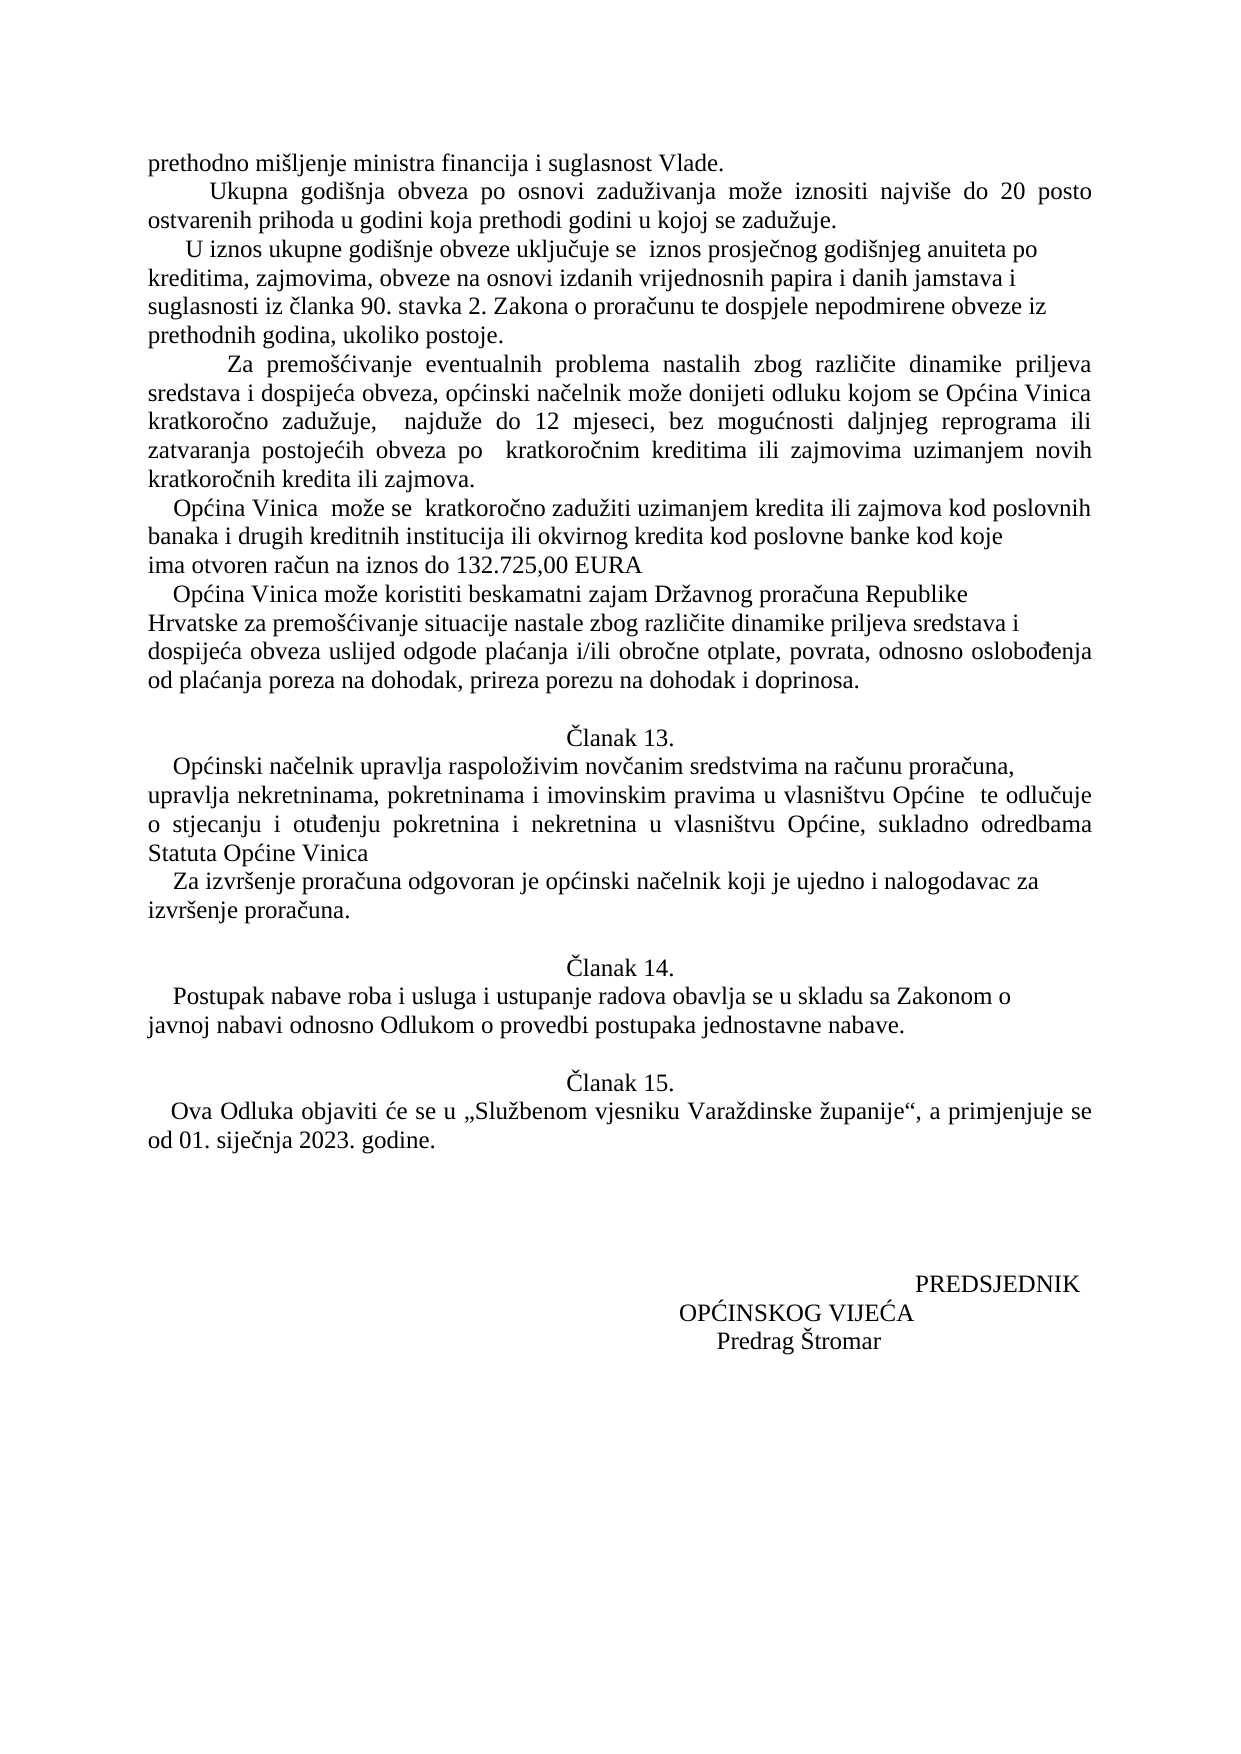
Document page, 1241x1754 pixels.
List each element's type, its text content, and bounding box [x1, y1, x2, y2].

text upravlja nekretninama, pokretninama i imovinskim pravima u vlasništvu Općine te odlučuje o stjecanju i otuđenju pokretnina i nekretnina u vlasništvu Općine, sukladno odredbama Statuta Općine Vinica [148, 780, 1093, 866]
text javnoj nabavi odnosno Odlukom o provedbi postupaka jednostavne nabave. [148, 1010, 1093, 1039]
text Članak 14. [148, 953, 1093, 981]
text Za izvršenje proračuna odgovoran je općinski načelnik koji je ujedno i nalogodavac za [148, 866, 1093, 895]
text kreditima, zajmovima, obveze na osnovi izdanih vrijednosnih papira i danih jamstava i [148, 263, 1093, 291]
text ima otvoren račun na iznos do 132.725,00 EURA [148, 550, 1093, 579]
text Općinski načelnik upravlja raspoloživim novčanim sredstvima na računu proračuna, [148, 751, 1093, 780]
text Članak 13. [148, 723, 1093, 751]
text Općina Vinica može se kratkoročno zadužiti uzimanjem kredita ili zajmova kod poslovnih banaka i drugih kreditnih institucija ili okvirnog kredita kod poslovne banke kod koje [148, 493, 1093, 550]
text Članak 15. [148, 1068, 1093, 1096]
text prethodno mišljenje ministra financija i suglasnost Vlade. [148, 148, 1093, 176]
text dospijeća obveza uslijed odgode plaćanja i/ili obročne otplate, povrata, odnosno oslobođenja od plaćanja poreza na dohodak, prireza porezu na dohodak i doprinosa. [148, 636, 1093, 694]
text prethodnih godina, ukoliko postoje. [148, 320, 1093, 349]
text Ova Odluka objaviti će se u „Službenom vjesniku Varaždinske županije“, a primjenjuje se od 01. siječnja 2023. godine. [148, 1096, 1093, 1154]
text Postupak nabave roba i usluga i ustupanje radova obavlja se u skladu sa Zakonom o [148, 981, 1093, 1010]
text suglasnosti iz članka 90. stavka 2. Zakona o proračunu te dospjele nepodmirene obveze iz [148, 291, 1093, 320]
text Općina Vinica može koristiti beskamatni zajam Državnog proračuna Republike [148, 579, 1093, 608]
text Predrag Štromar [148, 1326, 1093, 1355]
text Ukupna godišnja obveza po osnovi zaduživanja može iznositi najviše do 20 posto ostvarenih prihoda u godini koja prethodi godini u kojoj se zadužuje. [148, 176, 1093, 234]
text Hrvatske za premošćivanje situacije nastale zbog različite dinamike priljeva sredstava i [148, 608, 1093, 636]
text U iznos ukupne godišnje obveze uključuje se iznos prosječnog godišnjeg anuiteta po [148, 234, 1093, 263]
text Za premošćivanje eventualnih problema nastalih zbog različite dinamike priljeva sredstava i dospijeća obveza, općinski načelnik može donijeti odluku kojom se Općina Vinica kratkoročno zadužuje, najduže do 12 mjeseci, bez mogućnosti daljnjeg reprograma ili zatvaranja postojećih obveza po kratkoročnim kreditima ili zajmovima uzimanjem novih kratkoročnih kredita ili zajmova. [148, 349, 1093, 493]
text izvršenje proračuna. [148, 895, 1093, 924]
text PREDSJEDNIK OPĆINSKOG VIJEĆA [148, 1269, 1093, 1326]
